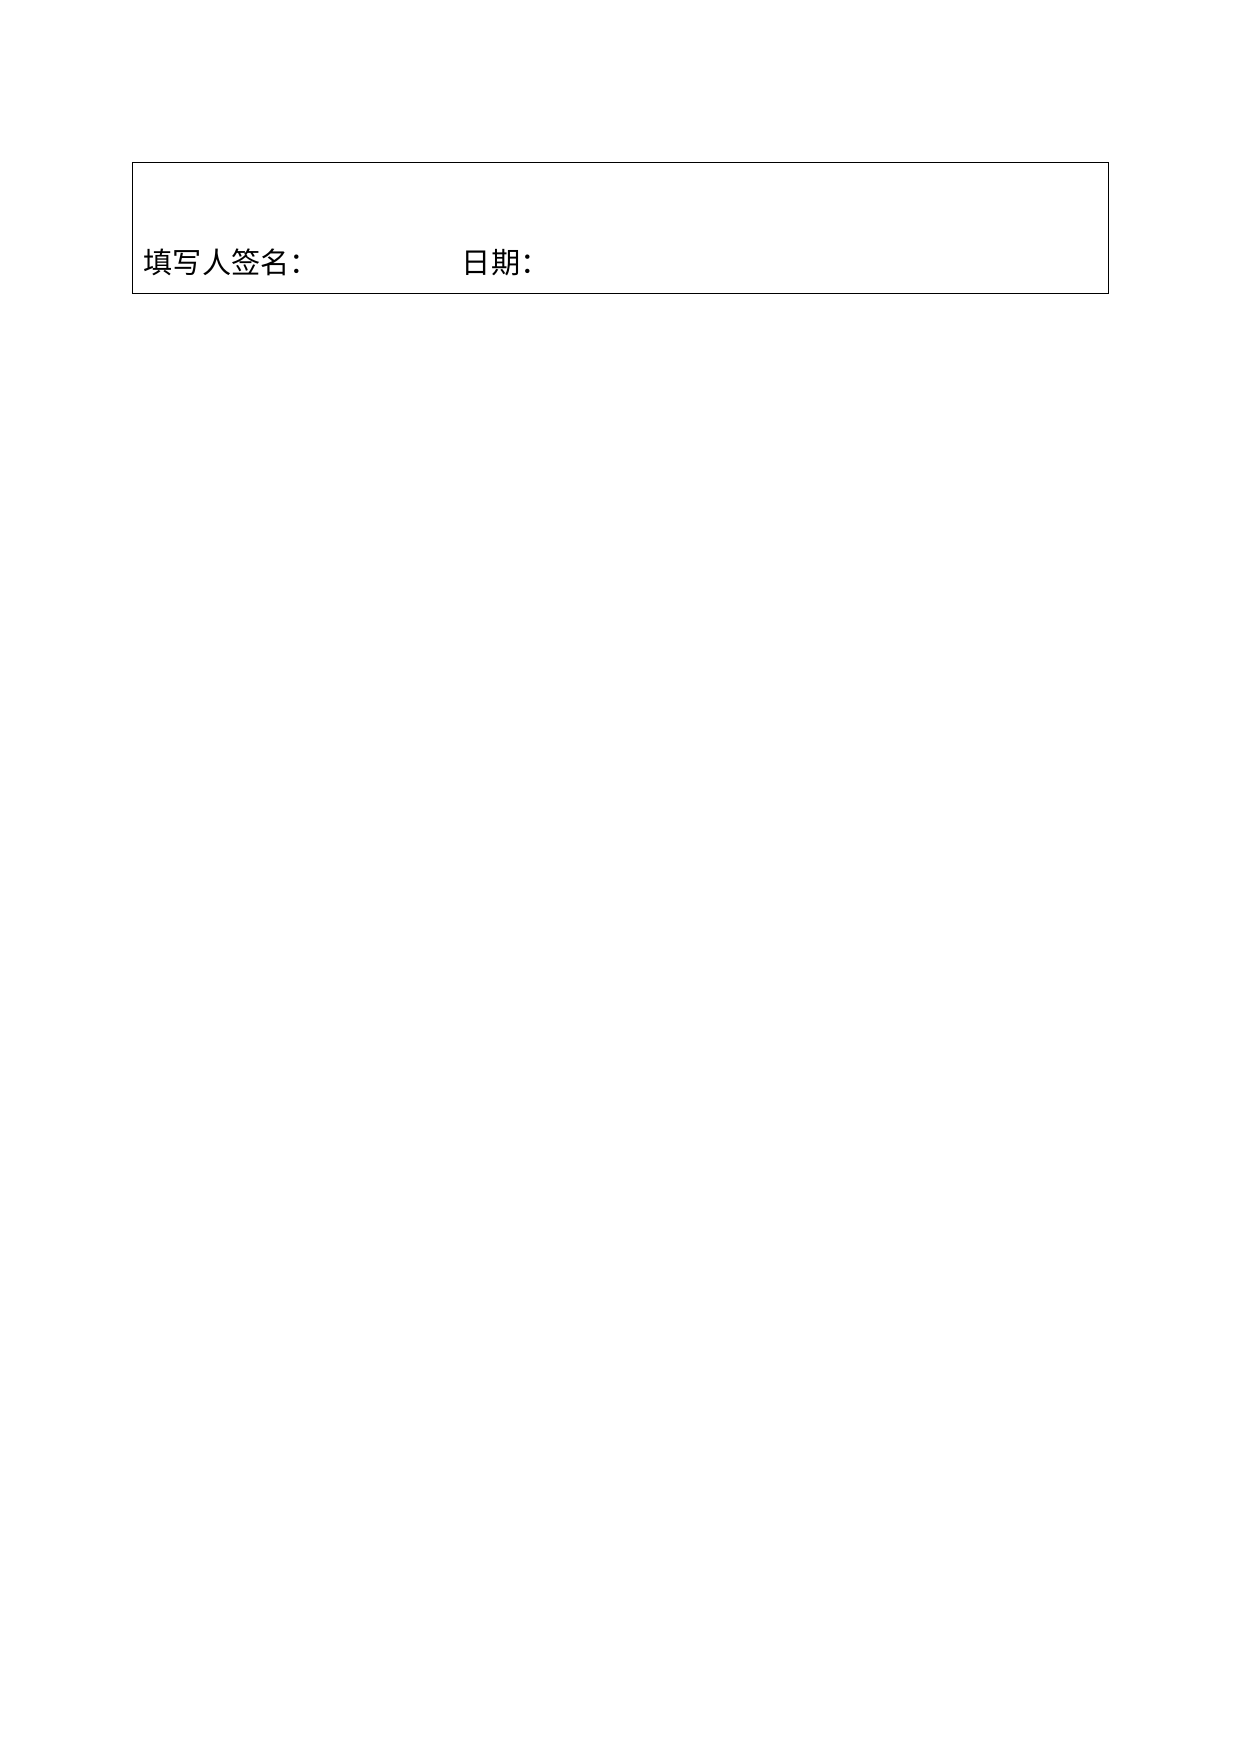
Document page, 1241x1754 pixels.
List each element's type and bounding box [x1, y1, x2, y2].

table_cell [133, 163, 1108, 293]
